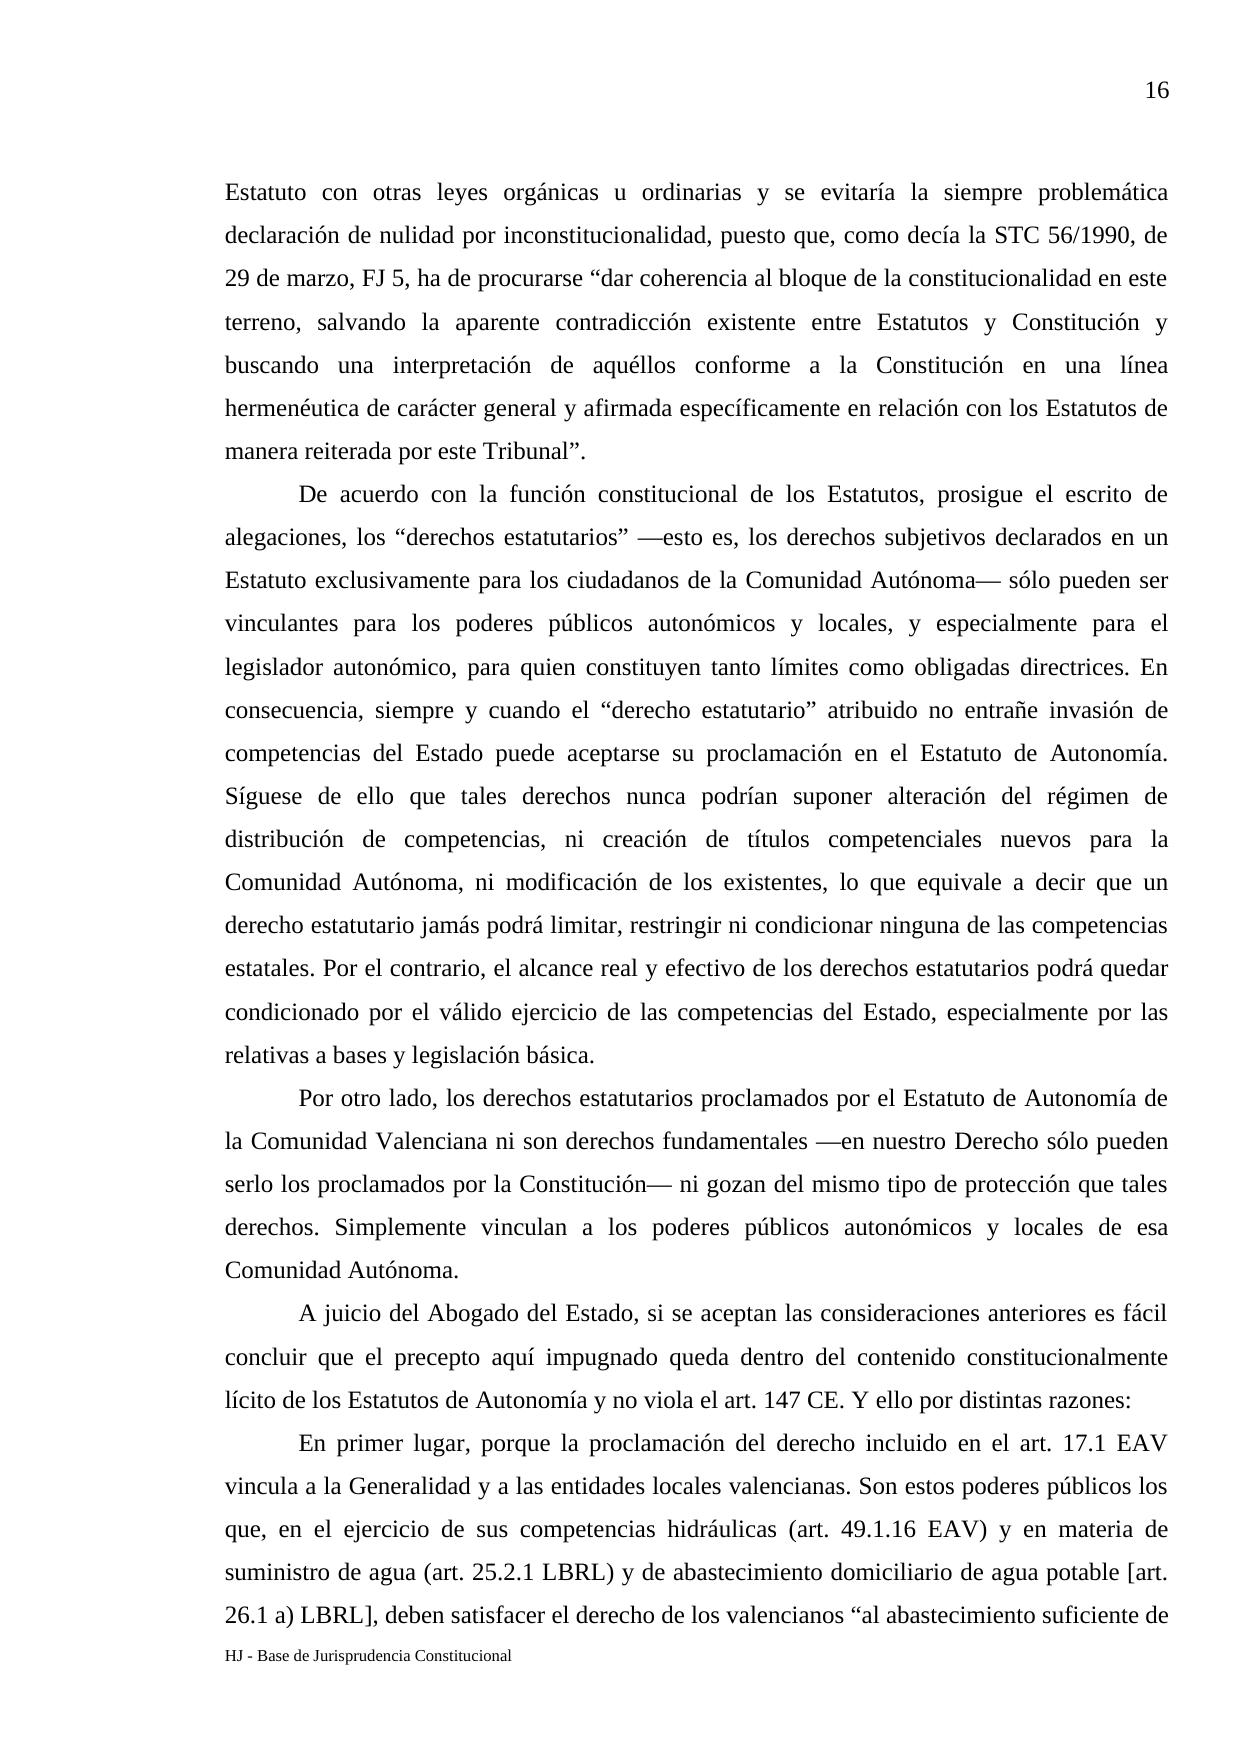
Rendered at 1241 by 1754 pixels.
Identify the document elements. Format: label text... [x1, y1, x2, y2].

text A juicio del Abogado del Estado, si se aceptan las consideraciones anteriores es fácil concluir que el precepto aquí impugnado queda dentro del contenido constitucionalmente lícito de los Estatutos de Autonomía y no viola el art. 147 CE. Y ello por distintas razones: [224, 1298, 1169, 1413]
text Por otro lado, los derechos estatutarios proclamados por el Estatuto de Autonomía de la Comunidad Valenciana ni son derechos fundamentales —en nuestro Derecho sólo pueden serlo los proclamados por la Constitución— ni gozan del mismo tipo de protección que tales derechos. Simplemente vinculan a los poderes públicos autonómicos y locales de esa Comunidad Autónoma. [224, 1083, 1169, 1284]
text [224, 177, 1169, 465]
text De acuerdo con la función constitucional de los Estatutos, prosigue el escrito de alegaciones, los “derechos estatutarios” —esto es, los derechos subjetivos declarados en un Estatuto exclusivamente para los ciudadanos de la Comunidad Autónoma— sólo pueden ser vinculantes para los poderes públicos autonómicos y locales, y especialmente para el legislador autonómico, para quien constituyen tanto límites como obligadas directrices. En consecuencia, siempre y cuando el “derecho estatutario” atribuido no entrañe invasión de competencias del Estado puede aceptarse su proclamación en el Estatuto de Autonomía. Síguese de ello que tales derechos nunca podrían suponer alteración del régimen de distribución de competencias, ni creación de títulos competenciales nuevos para la Comunidad Autónoma, ni modificación de los existentes, lo que equivale a decir que un derecho estatutario jamás podrá limitar, restringir ni condicionar ninguna de las competencias estatales. Por el contrario, el alcance real y efectivo de los derechos estatutarios podrá quedar condicionado por el válido ejercicio de las competencias del Estado, especialmente por las relativas a bases y legislación básica. [224, 479, 1169, 1068]
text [224, 1428, 1169, 1629]
